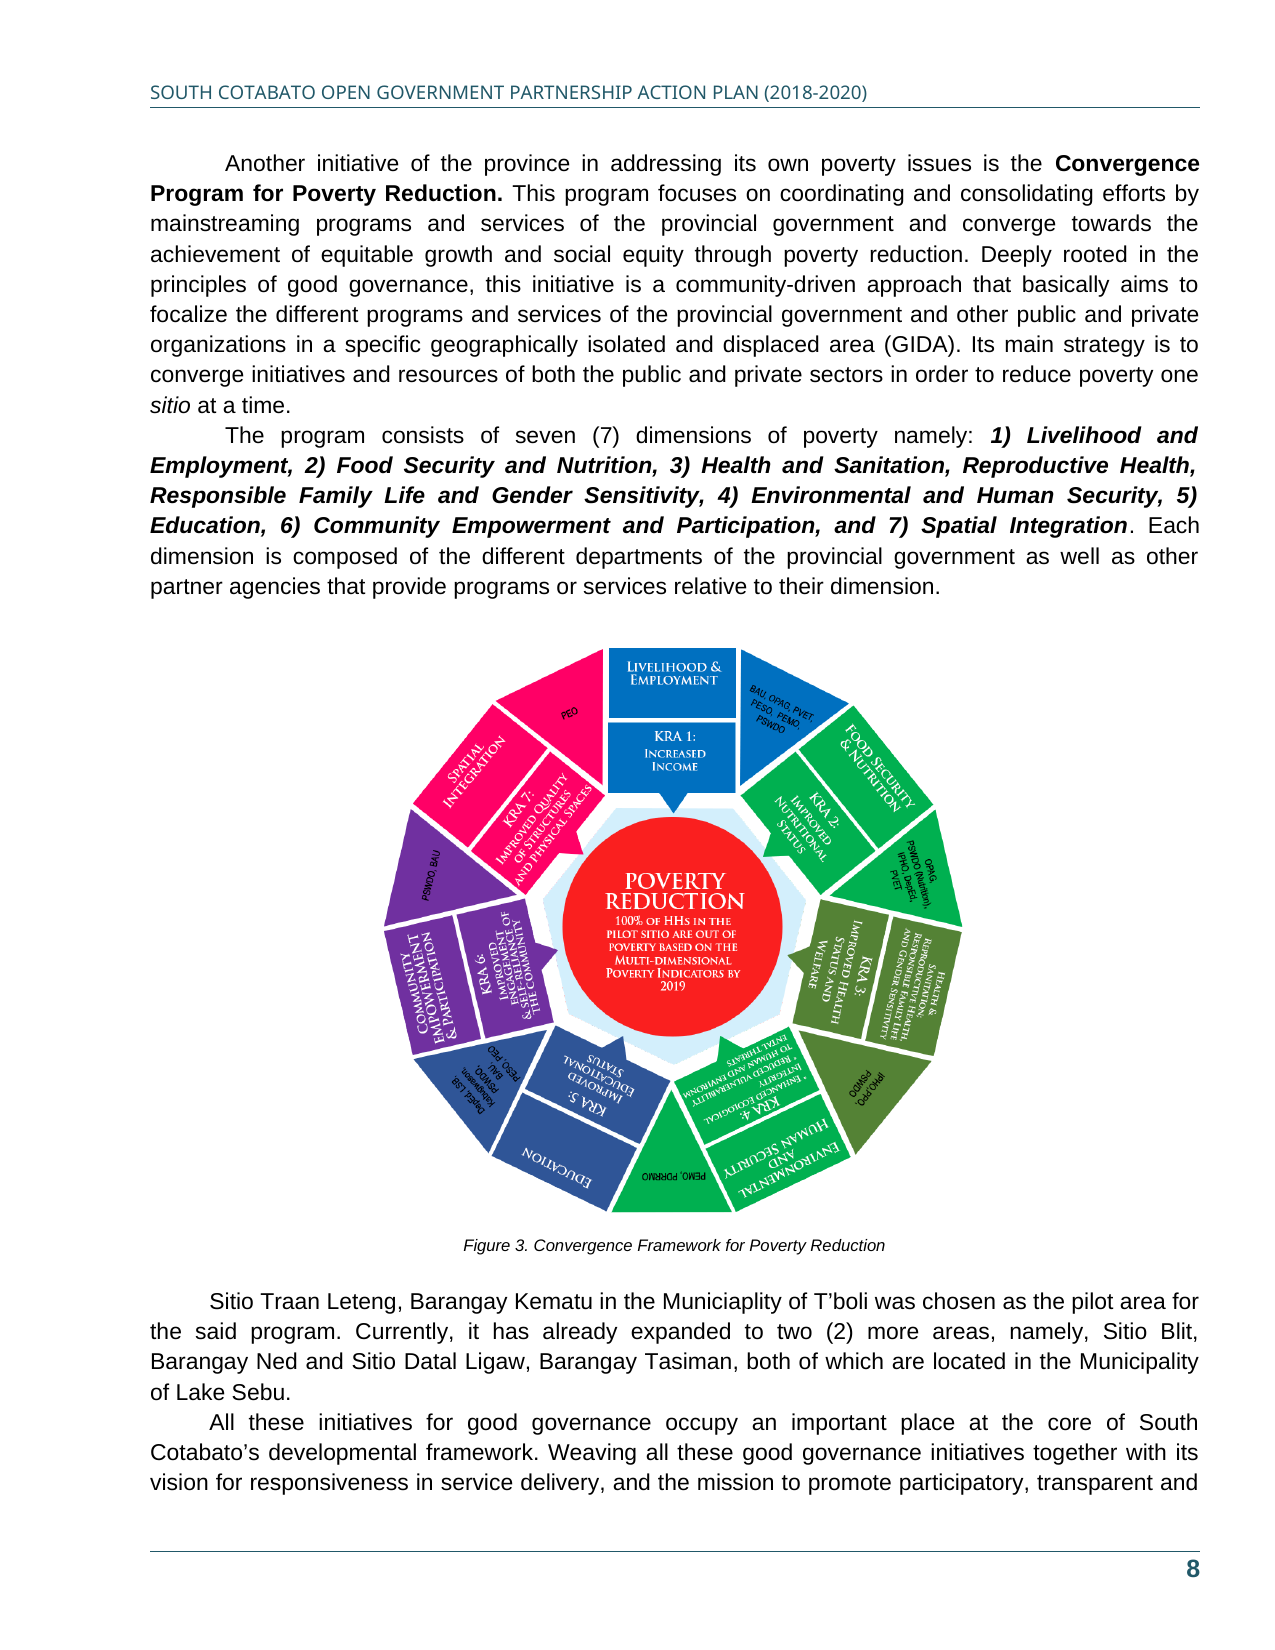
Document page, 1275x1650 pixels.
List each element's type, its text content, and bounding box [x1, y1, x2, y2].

text Another initiative of the province in addressing its own poverty issues is the Convergence Program for Poverty Reduction. This program focuses on coordinating and consolidating efforts by mainstreaming programs and services of the provincial government and converge towards the achievement of equitable growth and social equity through poverty reduction. Deeply rooted in the principles of good governance, this initiative is a community-driven approach that basically aims to focalize the different programs and services of the provincial government and other public and private organizations in a specific geographically isolated and displaced area (GIDA). Its main strategy is to converge initiatives and resources of both the public and private sectors in order to reduce poverty one sitio at a time. [150, 150, 1200, 418]
picture [370, 633, 980, 1232]
text Sitio Traan Leteng, Barangay Kematu in the Municiaplity of T’boli was chosen as the pilot area for the said program. Currently, it has already expanded to two (2) more areas, namely, Sitio Blit, Barangay Ned and Sitio Datal Ligaw, Barangay Tasiman, both of which are located in the Municipality of Lake Sebu. [150, 1288, 1200, 1405]
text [150, 1409, 1200, 1495]
text Figure 3. Convergence Framework for Poverty Reduction [150, 1236, 1200, 1255]
text The program consists of seven (7) dimensions of poverty namely: 1) Livelihood and Employment, 2) Food Security and Nutrition, 3) Health and Sanitation, Reproductive Health, Responsible Family Life and Gender Sensitivity, 4) Environmental and Human Security, 5) Education, 6) Community Empowerment and Participation, and 7) Spatial Integration. Each dimension is composed of the different departments of the provincial government as well as other partner agencies that provide programs or services relative to their dimension. [150, 422, 1200, 599]
